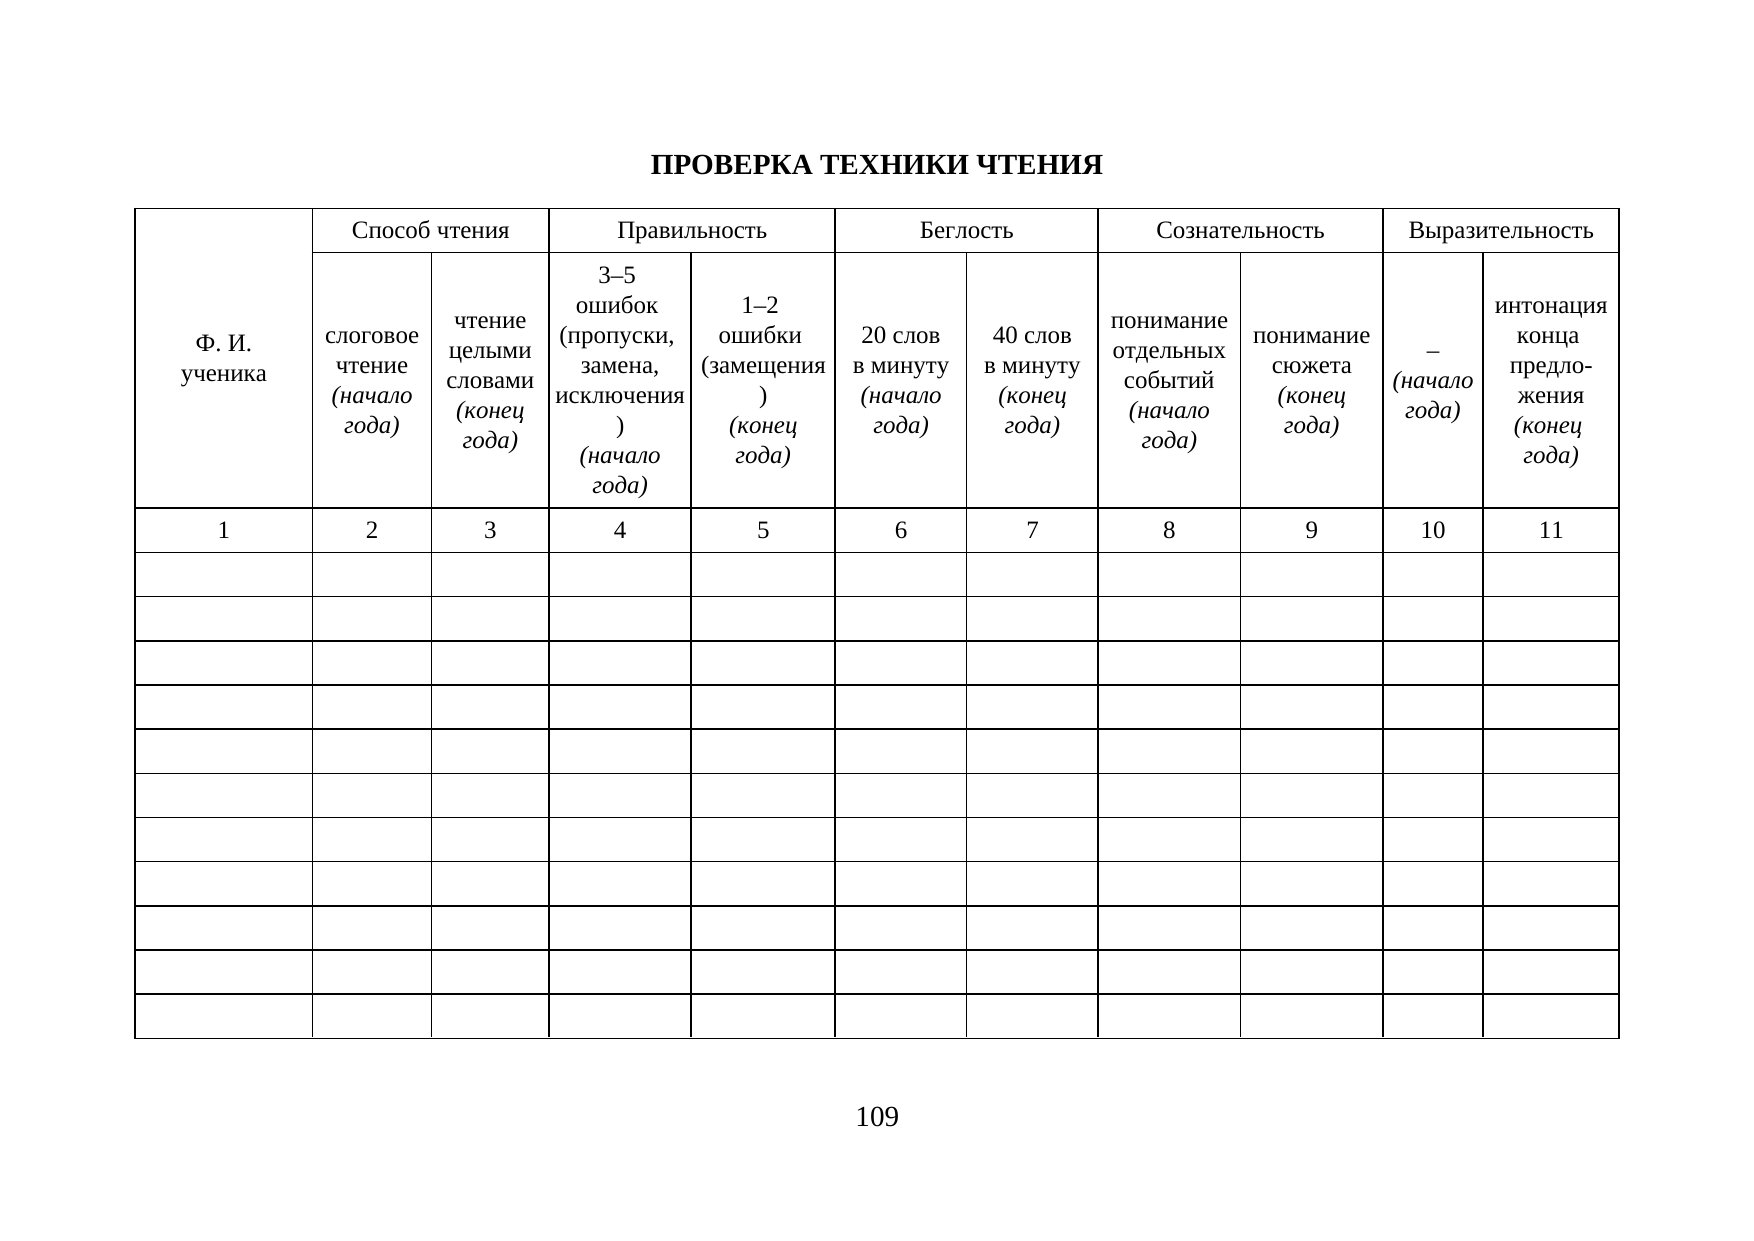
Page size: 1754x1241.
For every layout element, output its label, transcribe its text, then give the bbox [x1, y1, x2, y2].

table_cell чтение целыми словами (конец года) [432, 253, 548, 507]
table_cell [136, 686, 312, 728]
table_cell 8 [1099, 509, 1240, 552]
table_cell [1099, 995, 1240, 1037]
table_cell [1241, 862, 1382, 905]
table_cell [836, 995, 966, 1037]
table_cell 4 [550, 509, 690, 552]
table_cell [136, 730, 312, 772]
table_cell [1241, 597, 1382, 640]
table_cell [313, 686, 431, 728]
table_cell [550, 818, 690, 861]
table_cell [967, 907, 1097, 949]
table_cell [1384, 774, 1482, 817]
table_cell [550, 907, 690, 949]
table_cell [1241, 553, 1382, 596]
table_cell [692, 597, 834, 640]
table_cell [136, 642, 312, 684]
table_cell [1241, 642, 1382, 684]
table_cell [967, 995, 1097, 1037]
table_cell [1384, 862, 1482, 905]
table_cell 1 [136, 509, 312, 552]
table_cell [136, 774, 312, 817]
table_cell понимание отдельных событий (начало года) [1099, 253, 1240, 507]
table_cell [836, 730, 966, 772]
table_cell [432, 553, 548, 596]
table_cell [313, 774, 431, 817]
table_cell [1484, 730, 1618, 772]
table_cell [136, 553, 312, 596]
table_cell слоговое чтение (начало года) [313, 253, 431, 507]
table_cell [550, 774, 690, 817]
table_cell [692, 774, 834, 817]
table_header Сознательность [1099, 209, 1382, 252]
table_header Правильность [550, 209, 834, 252]
table_cell [692, 642, 834, 684]
table_cell [692, 553, 834, 596]
table_cell [1241, 907, 1382, 949]
table_cell [1484, 774, 1618, 817]
table_cell [432, 597, 548, 640]
table_cell [1099, 597, 1240, 640]
table_cell [1099, 907, 1240, 949]
table_cell [967, 951, 1097, 993]
table_cell [1384, 686, 1482, 728]
table_cell [313, 730, 431, 772]
table_cell [1384, 553, 1482, 596]
table_cell [1384, 907, 1482, 949]
table_cell [550, 995, 690, 1037]
table_cell [313, 642, 431, 684]
table_header Ф. И. ученика [136, 209, 312, 507]
table_cell 3 [432, 509, 548, 552]
table_cell [313, 818, 431, 861]
table_cell 3–5 ошибок (пропуски, замена, исключения) (начало года) [550, 253, 690, 507]
table_cell 7 [967, 509, 1097, 552]
table_cell [692, 862, 834, 905]
table_cell 1–2 ошибки (замещения) (конец года) [692, 253, 834, 507]
table_cell [550, 862, 690, 905]
table_cell [1241, 995, 1382, 1037]
table_header Выразительность [1384, 209, 1618, 252]
table_cell [1241, 951, 1382, 993]
table_cell [1484, 995, 1618, 1037]
table_cell [432, 907, 548, 949]
table_cell [967, 774, 1097, 817]
table_cell [1099, 774, 1240, 817]
table_cell [692, 818, 834, 861]
table_cell [550, 686, 690, 728]
table_cell [692, 951, 834, 993]
table_cell [1241, 686, 1382, 728]
table_cell 20 слов в минуту (начало года) [836, 253, 966, 507]
table_cell [836, 686, 966, 728]
table_cell [1484, 818, 1618, 861]
table_cell [432, 995, 548, 1037]
table_cell [313, 951, 431, 993]
table_cell 10 [1384, 509, 1482, 552]
table_cell [1099, 642, 1240, 684]
table_cell [1484, 642, 1618, 684]
table_cell [967, 686, 1097, 728]
table_cell [967, 862, 1097, 905]
table_cell [550, 730, 690, 772]
table_cell [432, 818, 548, 861]
table_cell [136, 907, 312, 949]
table_cell [836, 951, 966, 993]
table_cell [1241, 774, 1382, 817]
table_cell [1099, 686, 1240, 728]
table_cell [432, 686, 548, 728]
table_cell [136, 597, 312, 640]
text Проверка техники чтения [118, 147, 1636, 181]
table_cell [1099, 862, 1240, 905]
table_cell [836, 818, 966, 861]
table_cell 11 [1484, 509, 1618, 552]
table_cell [1384, 730, 1482, 772]
table_cell [836, 642, 966, 684]
table_cell [313, 907, 431, 949]
table_cell [1384, 818, 1482, 861]
table_cell [692, 995, 834, 1037]
table_cell [1099, 553, 1240, 596]
table_cell [967, 642, 1097, 684]
table_cell [432, 862, 548, 905]
table_cell [550, 642, 690, 684]
table_cell [836, 774, 966, 817]
table_cell [692, 730, 834, 772]
table_cell [1484, 597, 1618, 640]
table_header Способ чтения [313, 209, 548, 252]
table_cell [1384, 951, 1482, 993]
table_cell [1099, 730, 1240, 772]
table_cell [1384, 597, 1482, 640]
table_cell 9 [1241, 509, 1382, 552]
table_cell [967, 597, 1097, 640]
table_cell [1484, 951, 1618, 993]
table_cell [432, 730, 548, 772]
table_cell [1241, 730, 1382, 772]
table_cell понимание сюжета (конец года) [1241, 253, 1382, 507]
table_cell – (начало года) [1384, 253, 1482, 507]
table_cell 6 [836, 509, 966, 552]
table_cell [1484, 862, 1618, 905]
table_cell [967, 730, 1097, 772]
table_cell [313, 553, 431, 596]
table_cell [1241, 818, 1382, 861]
table_cell [1484, 907, 1618, 949]
table_cell [136, 951, 312, 993]
table_cell [836, 553, 966, 596]
table_cell [836, 597, 966, 640]
table_cell [550, 597, 690, 640]
table_cell [1484, 686, 1618, 728]
table_cell [313, 995, 431, 1037]
table_cell [1099, 951, 1240, 993]
table_header Беглость [836, 209, 1097, 252]
table_cell [967, 818, 1097, 861]
table_cell [692, 907, 834, 949]
table_cell интонация конца предло- жения (конец года) [1484, 253, 1618, 507]
table_cell [432, 774, 548, 817]
table_cell [136, 995, 312, 1037]
table_cell [1384, 642, 1482, 684]
table_cell [1484, 553, 1618, 596]
table_cell [836, 862, 966, 905]
table_cell [1099, 818, 1240, 861]
table_cell [836, 907, 966, 949]
table_cell 40 слов в минуту (конец года) [967, 253, 1097, 507]
table_cell [313, 862, 431, 905]
table_cell [136, 818, 312, 861]
table_cell [692, 686, 834, 728]
table_cell [550, 553, 690, 596]
table_cell [550, 951, 690, 993]
table_cell 5 [692, 509, 834, 552]
table_cell [136, 862, 312, 905]
table_cell [967, 553, 1097, 596]
table_cell [313, 597, 431, 640]
table_cell [1384, 995, 1482, 1037]
table_cell 2 [313, 509, 431, 552]
table_cell [432, 951, 548, 993]
table_cell [432, 642, 548, 684]
